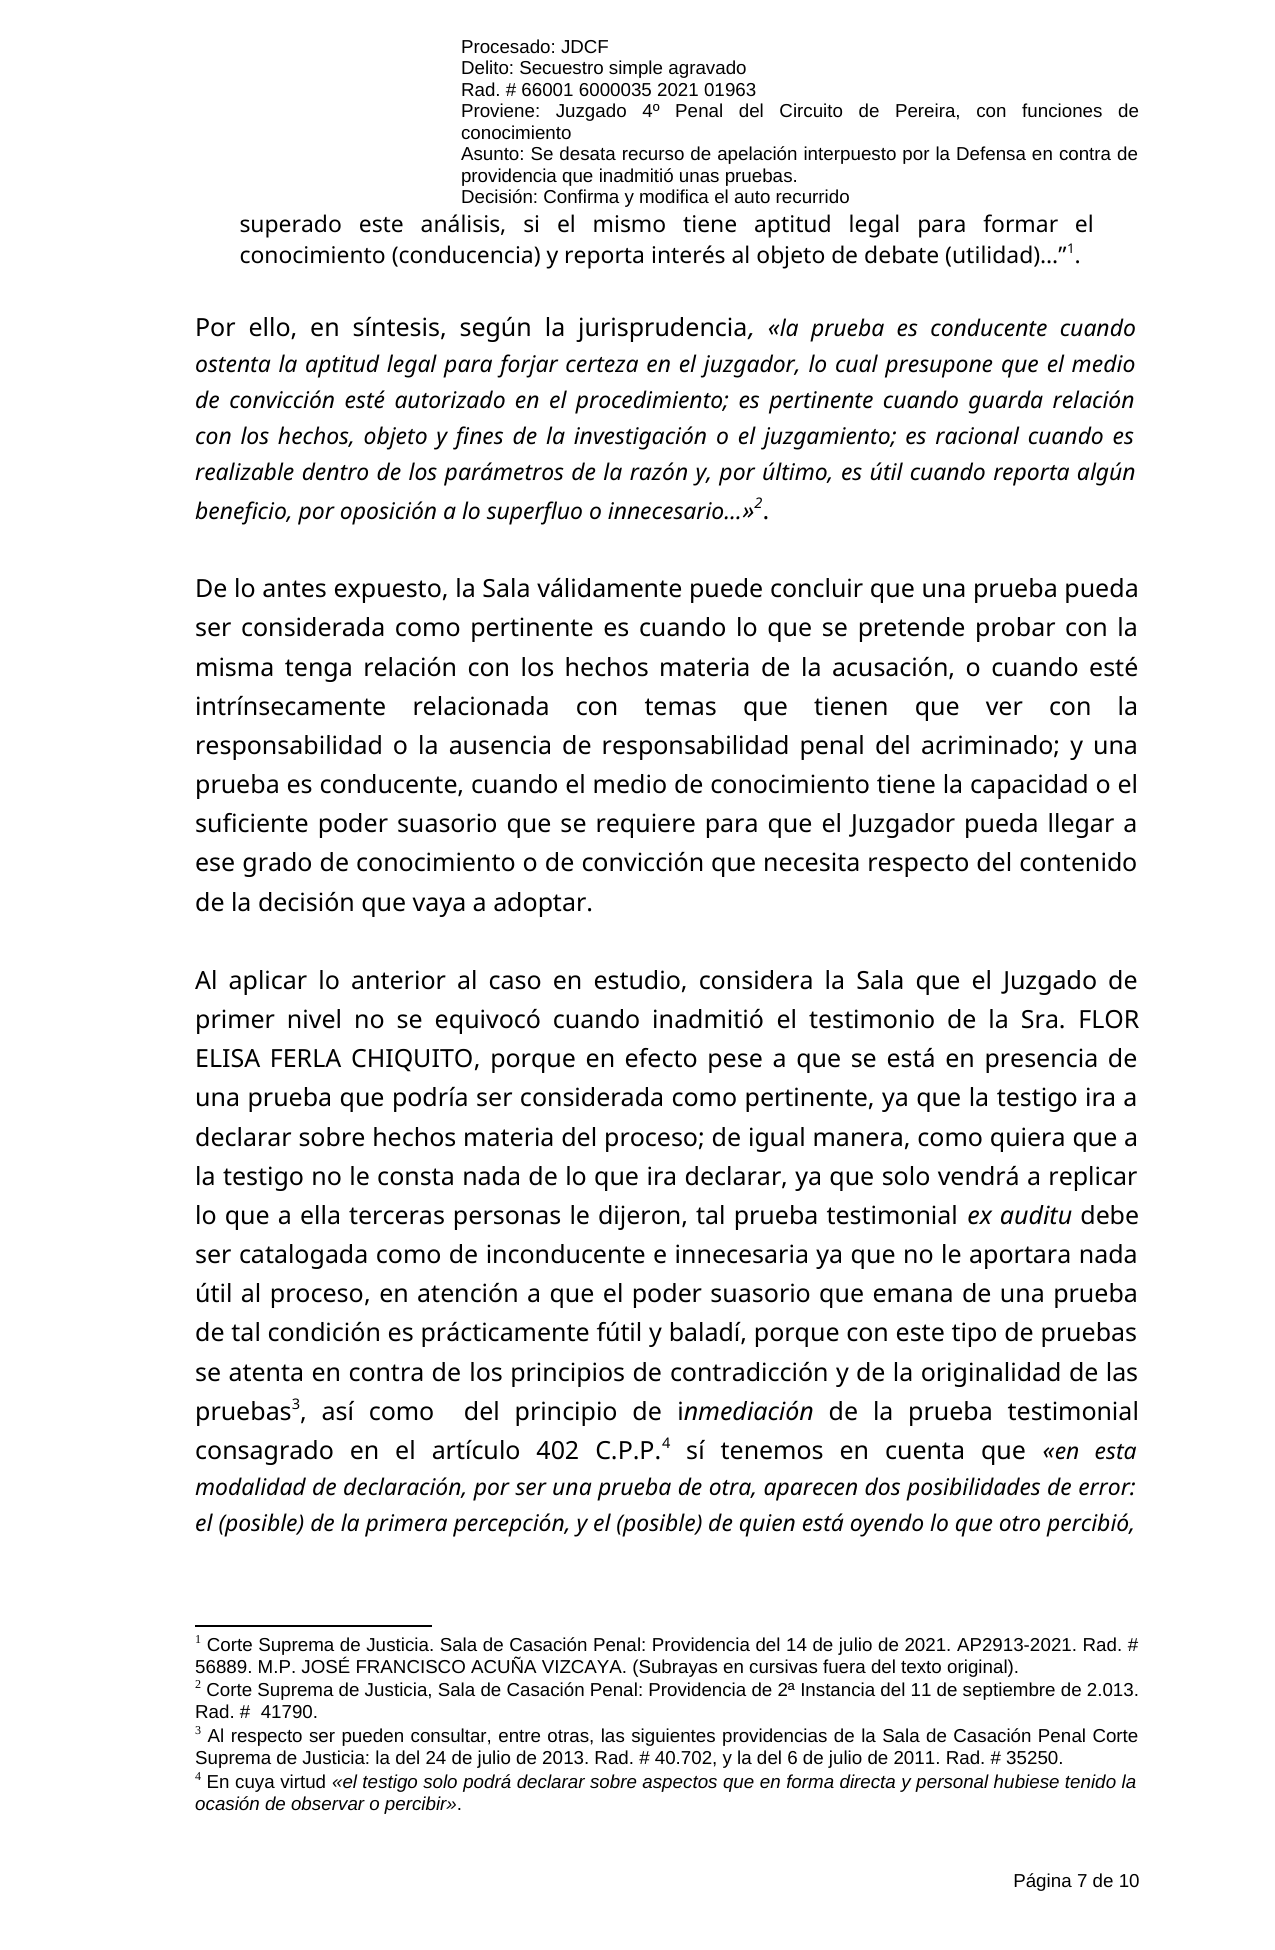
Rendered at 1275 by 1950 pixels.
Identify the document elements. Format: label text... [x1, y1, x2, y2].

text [239, 208, 1095, 270]
text De lo antes expuesto, la Sala válidamente puede concluir que una prueba pueda ser considerada como pertinente es cuando lo que se pretende probar con la misma tenga relación con los hechos materia de la acusación, o cuando esté intrínsecamente relacionada con temas que tienen que ver con la responsabilidad o la ausencia de responsabilidad penal del acriminado; y una prueba es conducente, cuando el medio de conocimiento tiene la capacidad o el suficiente poder suasorio que se requiere para que el Juzgador pueda llegar a ese grado de conocimiento o de convicción que necesita respecto del contenido de la decisión que vaya a adoptar. [195, 571, 1139, 918]
text Por ello, en síntesis, según la jurisprudencia, «la prueba es conducente cuando ostenta la aptitud legal para forjar certeza en el juzgador, lo cual presupone que el medio de convicción esté autorizado en el procedimiento; es pertinente cuando guarda relación con los hechos, objeto y fines de la investigación o el juzgamiento; es racional cuando es realizable dentro de los parámetros de la razón y, por último, es útil cuando reporta algún beneficio, por oposición a lo superfluo o innecesario…». [195, 309, 1139, 527]
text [195, 962, 1139, 1538]
